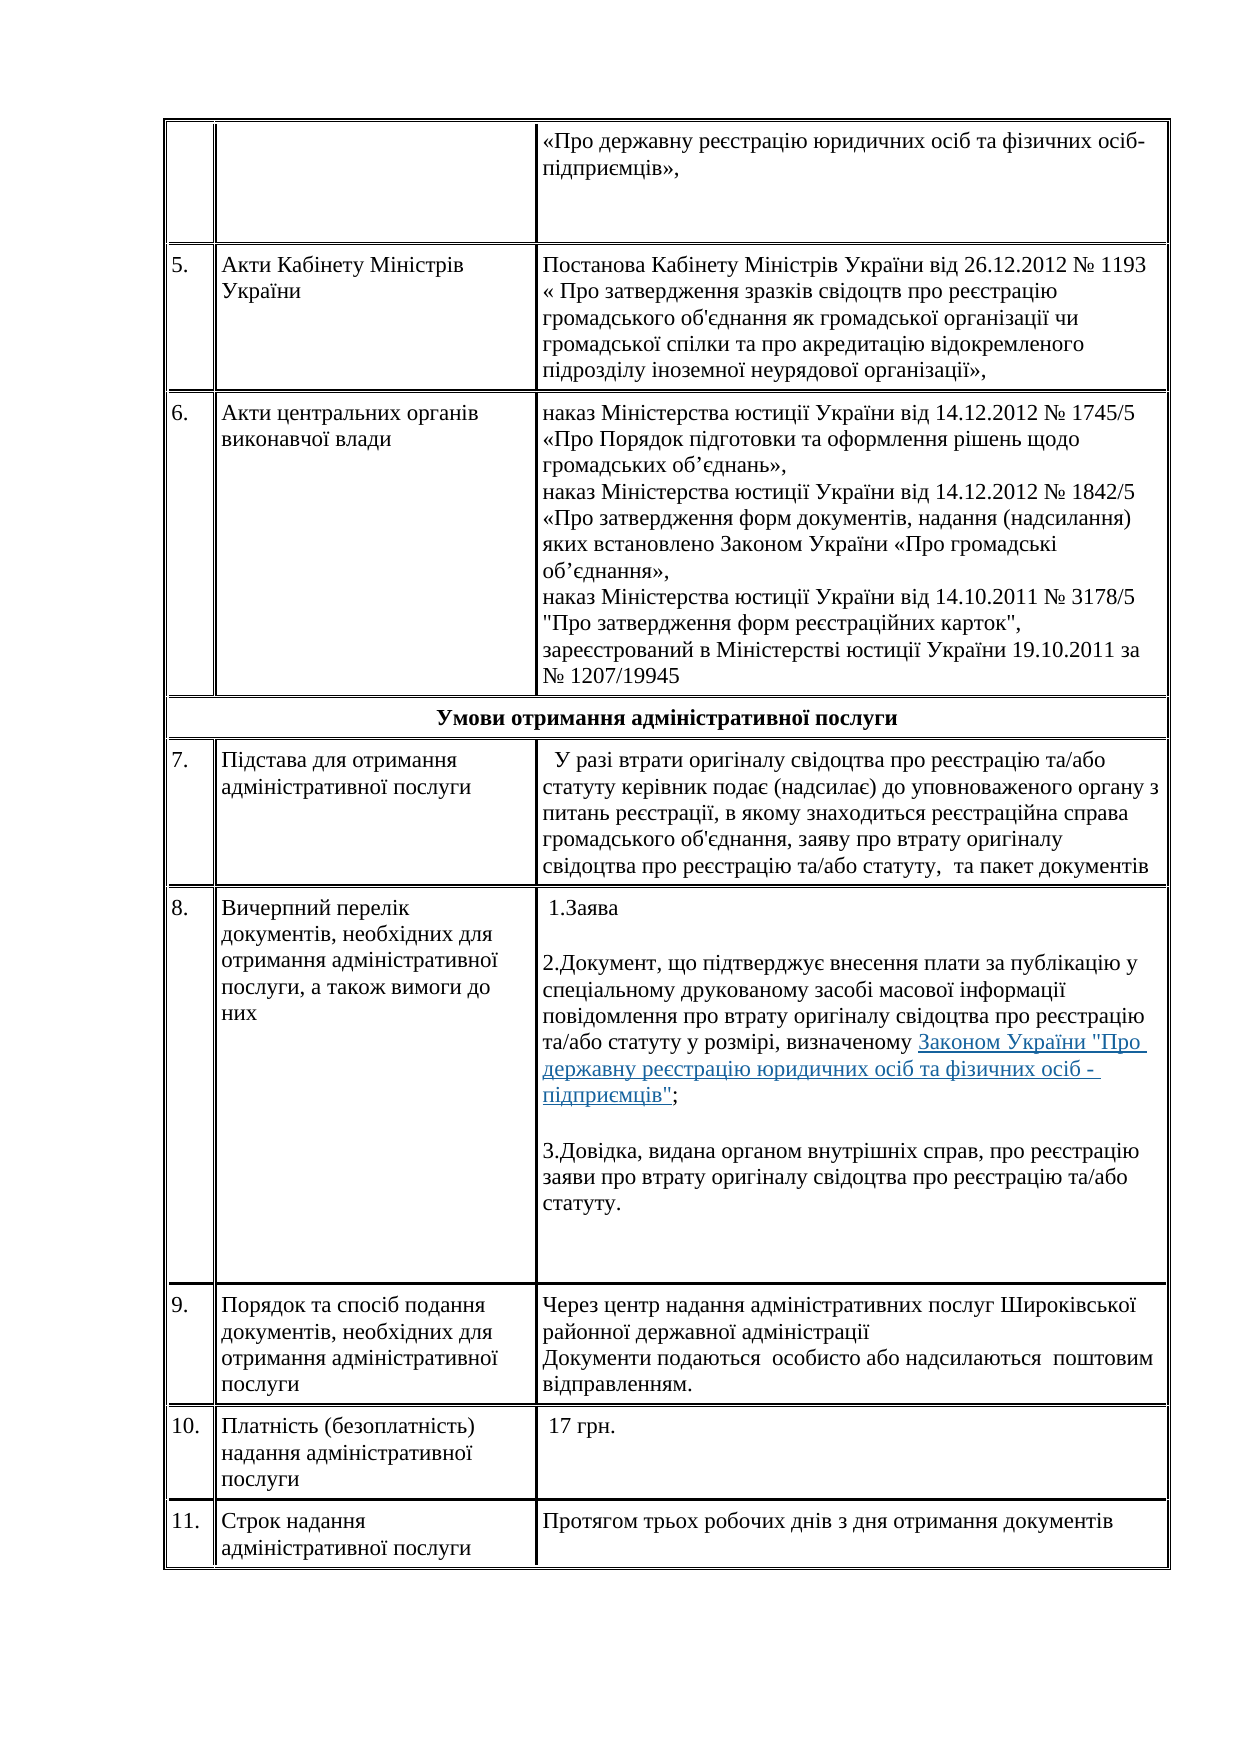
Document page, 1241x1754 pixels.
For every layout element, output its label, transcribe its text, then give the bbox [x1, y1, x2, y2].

table_cell Акти центральних органів виконавчої влади [217, 393, 535, 695]
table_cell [536, 122, 1167, 242]
table_cell Підстава для отримання адміністративної послуги [217, 740, 535, 884]
table_cell 5. [165, 242, 215, 389]
table_cell наказ Міністерства юстиції України від 14.12.2012 № 1745/5 «Про Порядок підготовки та оформлення рішень щодо громадських об’єднань», наказ Міністерства юстиції України від 14.12.2012 № 1842/5 «Про затвердження форм документів, надання (надсилання) яких встановлено Законом України «Про громадські об’єднання», наказ Міністерства юстиції України від 14.10.2011 № 3178/5 "Про затвердження форм реєстраційних карток", зареєстрований в Міністерстві юстиції України 19.10.2011 за № 1207/19945 [538, 389, 1168, 695]
table_cell Через центр надання адміністративних послуг Широківської районної державної адміністрації Документи подаються особисто або надсилаються поштовим відправленням. [538, 1282, 1167, 1403]
table_cell 7. [165, 737, 215, 884]
table_cell 9. [167, 1282, 213, 1403]
table_cell 6. [167, 389, 213, 695]
table_cell 10. [167, 1403, 213, 1498]
table_cell Постанова Кабінету Міністрів України від 26.12.2012 № 1193 « Про затвердження зразків свідоцтв про реєстрацію громадського об'єднання як громадської організації чи громадської спілки та про акредитацію відокремленого підрозділу іноземної неурядової організації», [536, 242, 1169, 389]
table_cell Закони України [215, 122, 536, 242]
table_cell У разі втрати оригіналу свідоцтва про реєстрацію та/або статуту керівник подає (надсилає) до уповноваженого органу з питань реєстрації, в якому знаходиться реєстраційна справа громадського об'єднання, заяву про втрату оригіналу свідоцтва про реєстрацію та/або статуту, та пакет документів [536, 737, 1169, 884]
table_cell Строк надання адміністративної послуги [215, 1501, 536, 1566]
table_cell 11. [165, 1498, 215, 1566]
table_cell 17 грн. [538, 1403, 1168, 1498]
table_cell 1.Заява 2.Документ, що підтверджує внесення плати за публікацію у спеціальному друкованому засобі масової інформації повідомлення про втрату оригіналу свідоцтва про реєстрацію та/або статуту у розмірі, визначеному Законом України "Про державну реєстрацію юридичних осіб та фізичних осіб - підприємців"; 3.Довідка, видана органом внутрішніх справ, про реєстрацію заяви про втрату оригіналу свідоцтва про реєстрацію та/або статуту. [538, 884, 1168, 1282]
table_cell 4. [167, 120, 215, 242]
table_cell Акти Кабінету Міністрів України [217, 245, 535, 389]
table_cell Платність (безоплатність) надання адміністративної послуги [217, 1407, 535, 1498]
table_cell Вичерпний перелік документів, необхідних для отримання адміністративної послуги, а також вимоги до них [217, 888, 535, 1282]
table_cell 8. [167, 884, 213, 1282]
table_cell Протягом трьох робочих днів з дня отримання документів [536, 1498, 1169, 1566]
table_cell Порядок та спосіб подання документів, необхідних для отримання адміністративної послуги [217, 1285, 535, 1403]
table_cell Умови отримання адміністративної послуги [165, 695, 1169, 737]
